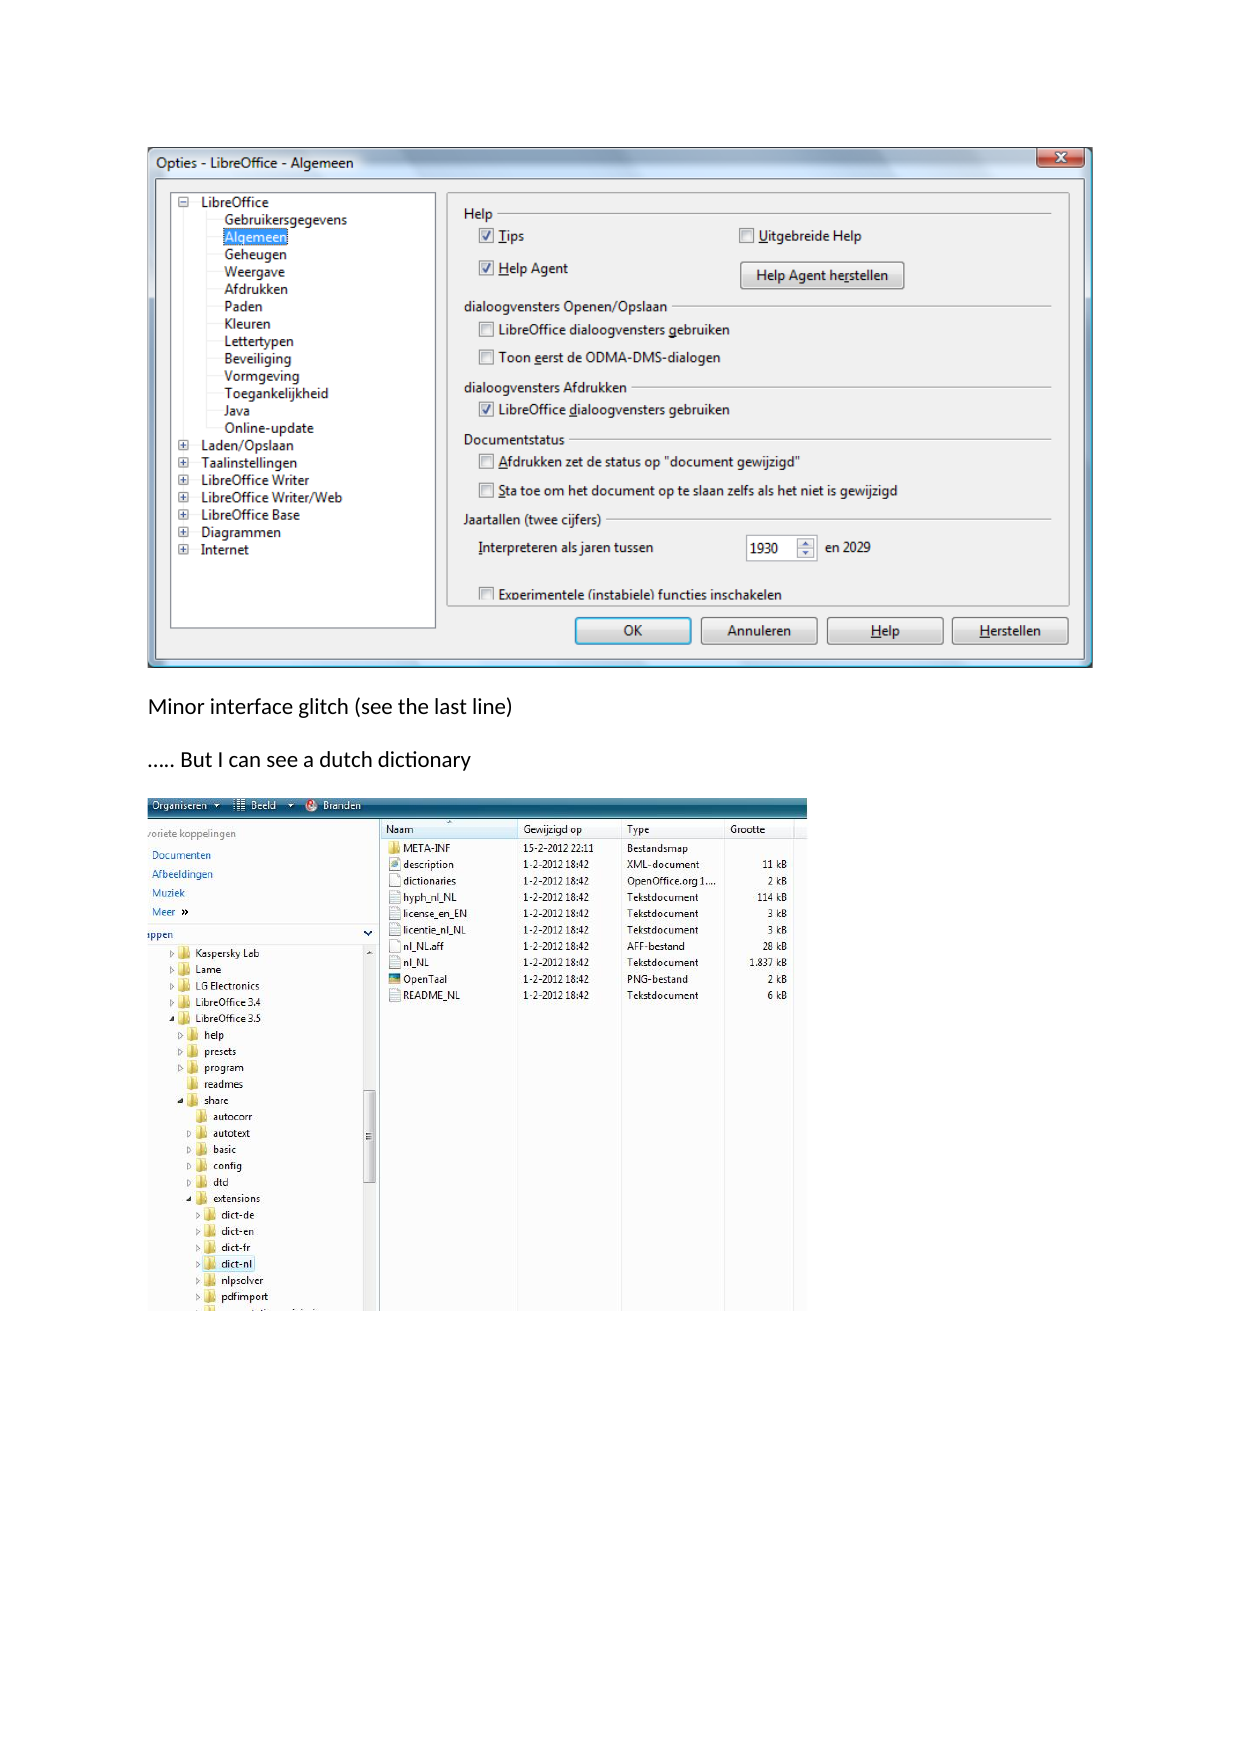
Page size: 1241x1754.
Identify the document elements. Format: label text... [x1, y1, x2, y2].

text ….. But I can see a dutch dictionary [148, 745, 1093, 773]
text Minor interface glitch (see the last line) [148, 692, 1093, 720]
picture [147, 147, 1093, 668]
picture [147, 798, 1093, 1311]
